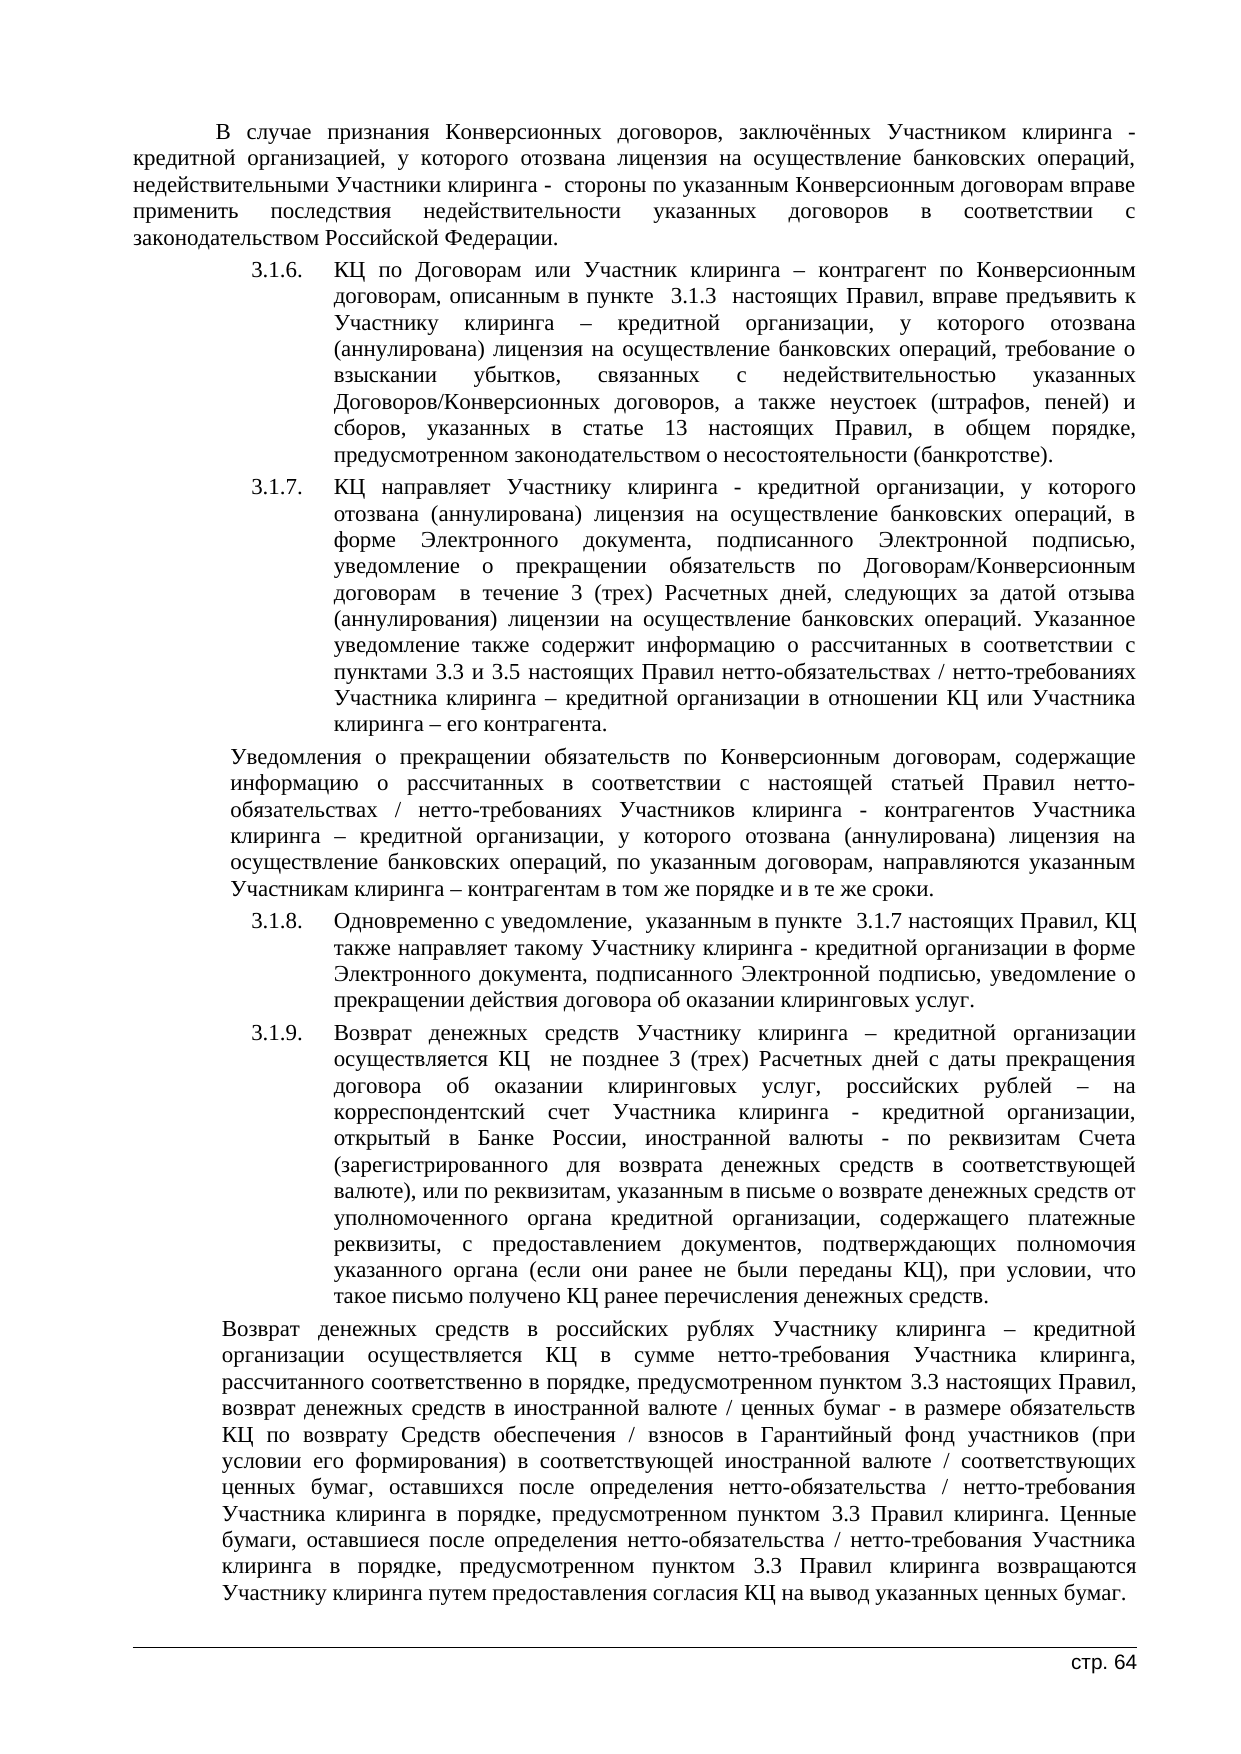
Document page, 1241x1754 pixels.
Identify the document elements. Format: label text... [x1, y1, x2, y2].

text Возврат денежных средств Участнику клиринга – кредитной организации осуществляется КЦ не позднее 3 (трех) Расчетных дней с даты прекращения договора об оказании клиринговых услуг, российских рублей – на корреспондентский счет Участника клиринга - кредитной организации, открытый в Банке России, иностранной валюты - по реквизитам Счета (зарегистрированного для возврата денежных средств в соответствующей валюте), или по реквизитам, указанным в письме о возврате денежных средств от уполномоченного органа кредитной организации, содержащего платежные реквизиты, с предоставлением документов, подтверждающих полномочия указанного органа (если они ранее не были переданы КЦ), при условии, что такое письмо получено КЦ ранее перечисления денежных средств. [251, 1019, 1137, 1309]
list В случае признания Конверсионных договоров, заключённых Участником клиринга - кредитной организацией, у которого отозвана лицензия на осуществление банковских операций, недействительными Участники клиринга - стороны по указанным Конверсионным договорам вправе применить последствия недействительности указанных договоров в соответствии с законодательством Российской Федерации. [133, 118, 1137, 250]
list Уведомления о прекращении обязательств по Конверсионным договорам, содержащие информацию о рассчитанных в соответствии с настоящей статьей Правил нетто-обязательствах / нетто-требованиях Участников клиринга - контрагентов Участника клиринга – кредитной организации, у которого отозвана (аннулирована) лицензия на осуществление банковских операций, по указанным договорам, направляются указанным Участникам клиринга – контрагентам в том же порядке и в те же сроки. [230, 743, 1137, 901]
